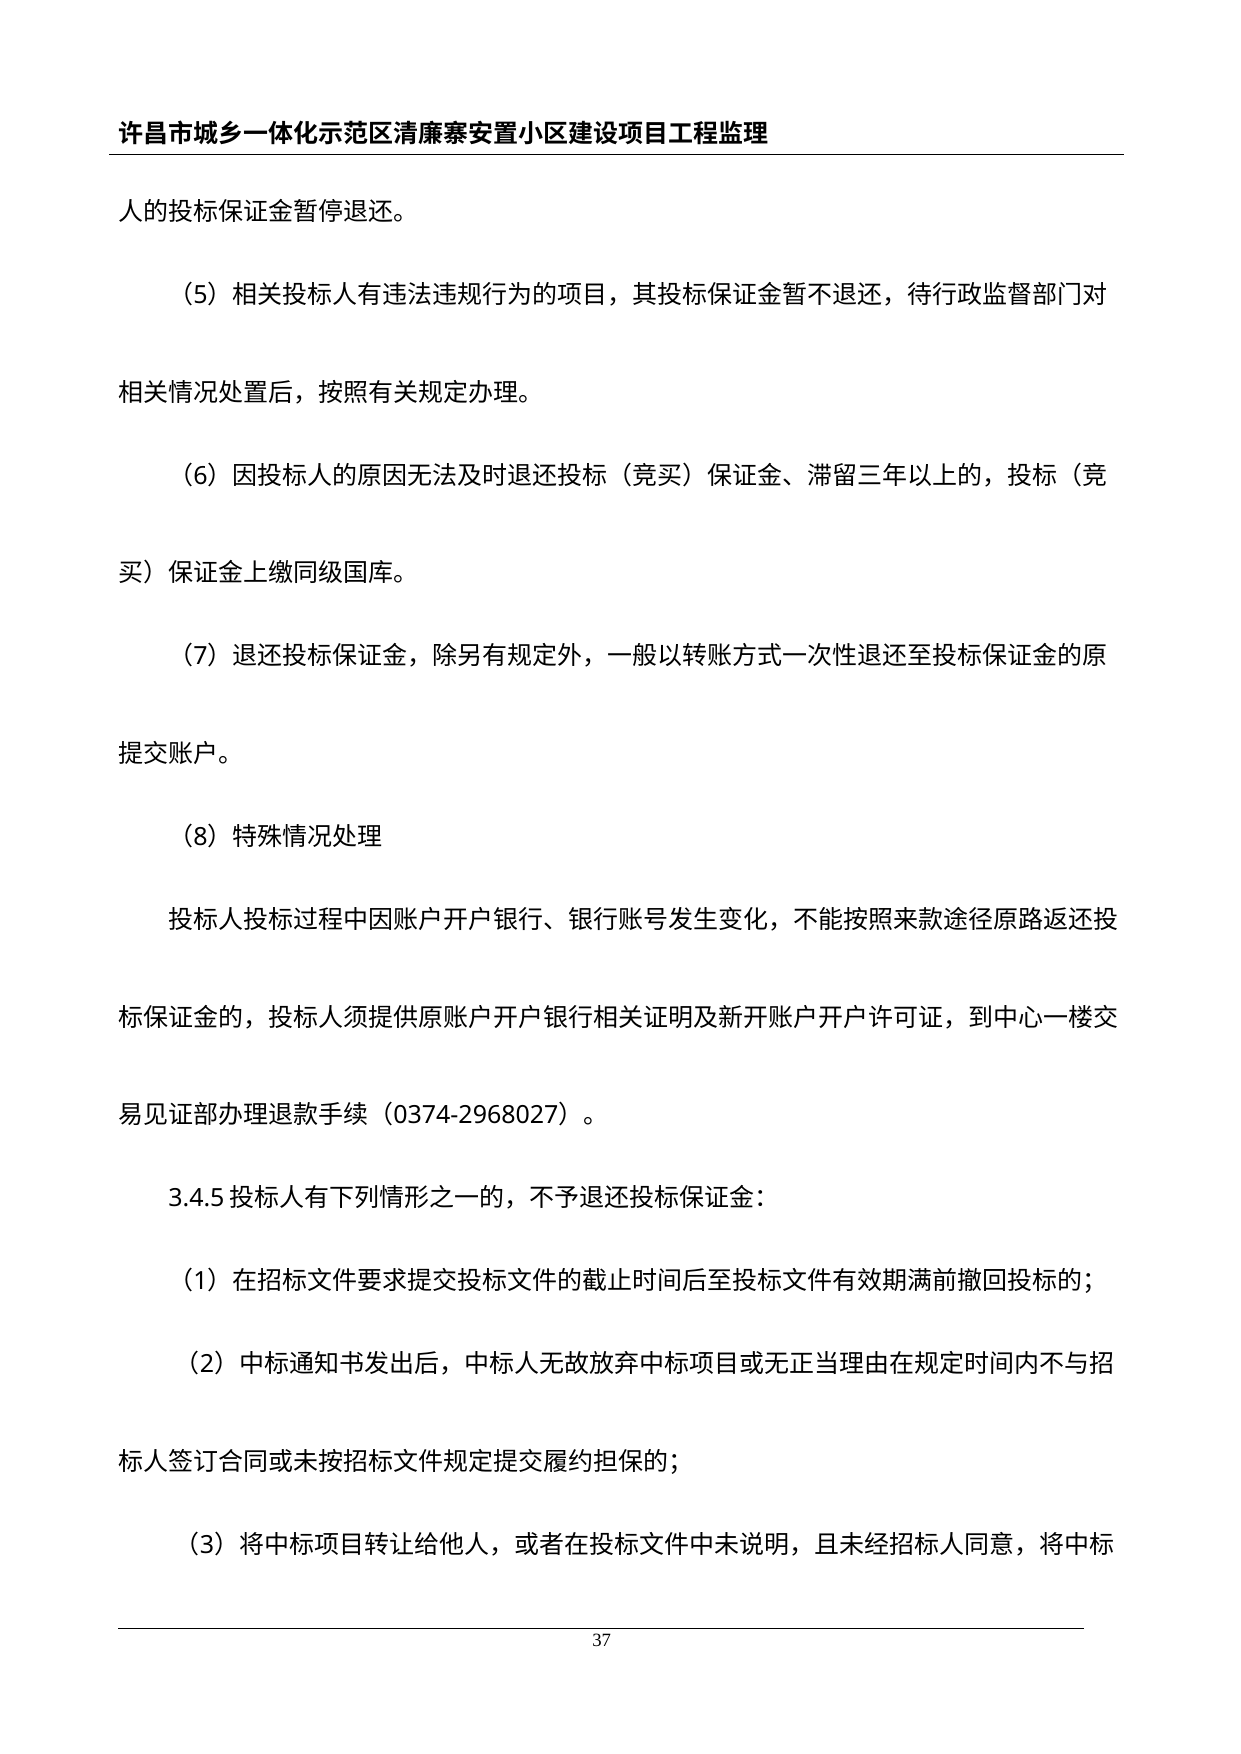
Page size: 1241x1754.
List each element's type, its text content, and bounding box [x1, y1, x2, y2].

text （1）在招标文件要求提交投标文件的截止时间后至投标文件有效期满前撤回投标的； [118, 1246, 1122, 1311]
text （6）因投标人的原因无法及时退还投标（竞买）保证金、滞留三年以上的，投标（竞买）保证金上缴同级国库。 [118, 441, 1122, 603]
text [118, 177, 1122, 242]
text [118, 1510, 1122, 1575]
text （8）特殊情况处理 [118, 802, 1122, 867]
text （2）中标通知书发出后，中标人无故放弃中标项目或无正当理由在规定时间内不与招标人签订合同或未按招标文件规定提交履约担保的； [118, 1329, 1122, 1492]
text （5）相关投标人有违法违规行为的项目，其投标保证金暂不退还，待行政监督部门对相关情况处置后，按照有关规定办理。 [118, 260, 1122, 423]
text 投标人投标过程中因账户开户银行、银行账号发生变化，不能按照来款途径原路返还投标保证金的，投标人须提供原账户开户银行相关证明及新开账户开户许可证，到中心一楼交易见证部办理退款手续（0374-2968027）。 [118, 885, 1122, 1145]
text （7）退还投标保证金，除另有规定外，一般以转账方式一次性退还至投标保证金的原提交账户。 [118, 621, 1122, 784]
text 3.4.5投标人有下列情形之一的，不予退还投标保证金： [118, 1163, 1122, 1228]
